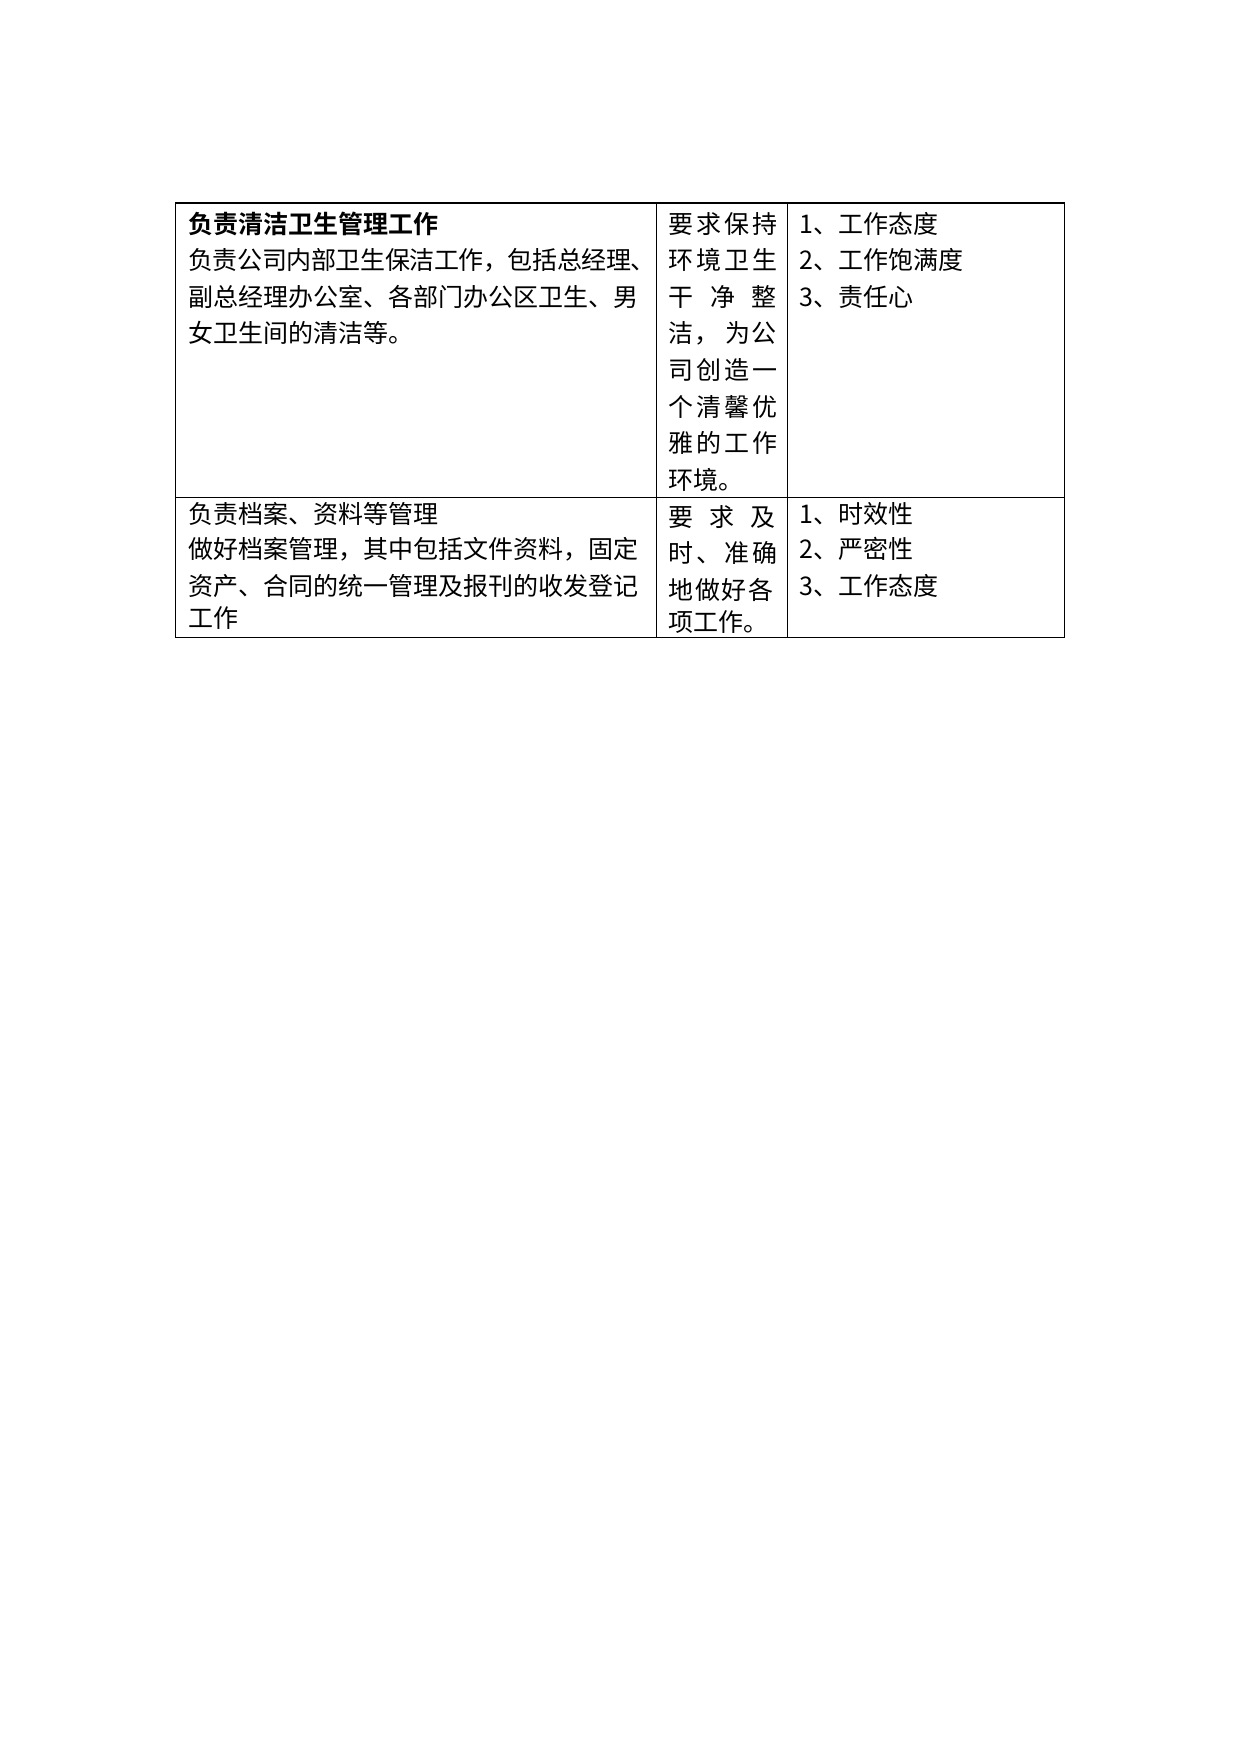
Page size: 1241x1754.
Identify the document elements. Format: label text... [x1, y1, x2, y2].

table_header 要求保持环境卫生干 净 整洁， 为公司创造一个清馨优雅的工作环境。 [657, 204, 787, 497]
table_cell 1、时效性 2、严密性 3、工作态度 [788, 498, 1064, 637]
table_header 负责清洁卫生管理工作 负责公司内部卫生保洁工作，包括总经理、副总经理办公室、各部门办公区卫生、男女卫生间的清洁等。 [176, 204, 656, 497]
table_cell 要 求 及时、准确地做好各 项工作。 [657, 498, 787, 637]
table_header 1、工作态度 2、工作饱满度 3、责任心 [788, 204, 1064, 497]
table_cell 负责档案、资料等管理 做好档案管理，其中包括文件资料，固定资产、合同的统一管理及报刊的收发登记 工作 [176, 498, 656, 637]
